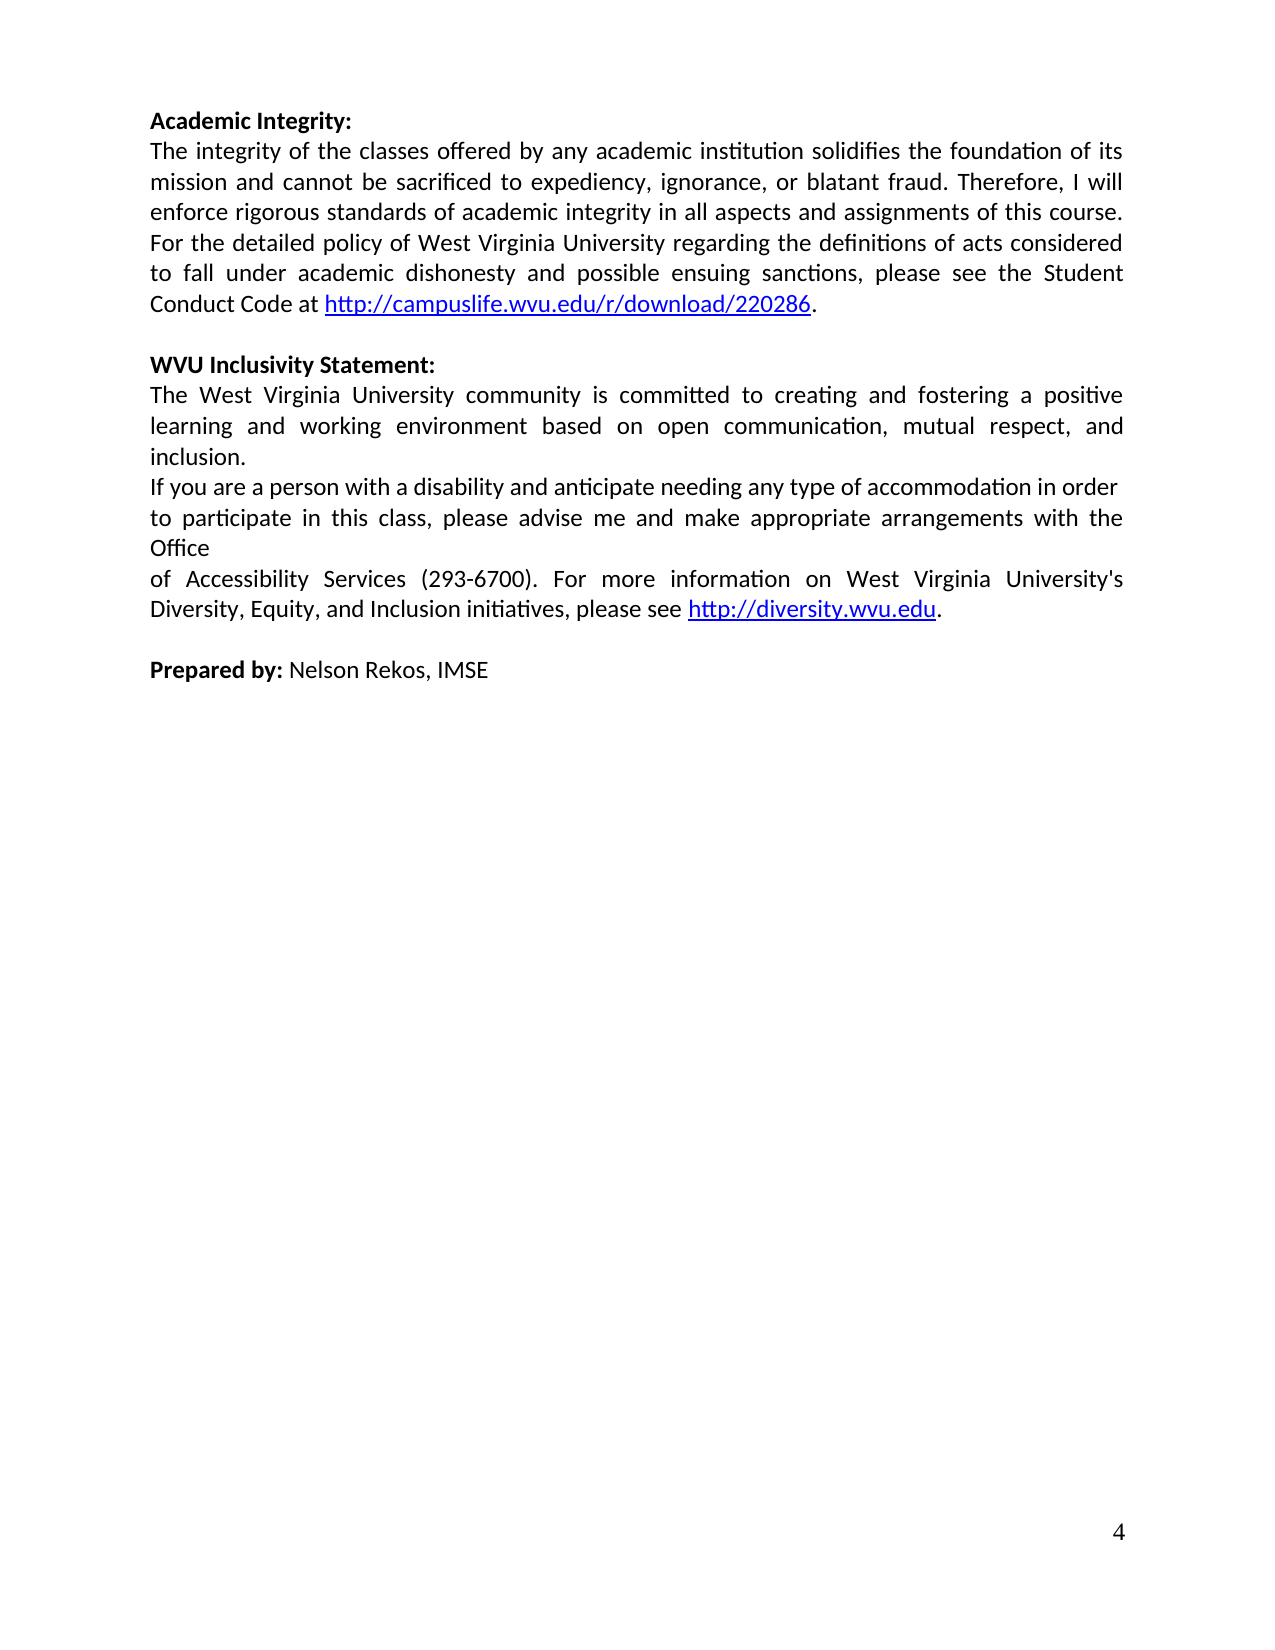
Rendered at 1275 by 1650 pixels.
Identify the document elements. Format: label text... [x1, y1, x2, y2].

text Prepared by: Nelson Rekos, IMSE [150, 654, 1125, 685]
text The integrity of the classes offered by any academic institution solidifies the foundation of its mission and cannot be sacrificed to expediency, ignorance, or blatant fraud. Therefore, I will enforce rigorous standards of academic integrity in all aspects and assignments of this course. For the detailed policy of West Virginia University regarding the definitions of acts considered to fall under academic dishonesty and possible ensuing sanctions, please see the Student Conduct Code at http://campuslife.wvu.edu/r/download/220286. [150, 136, 1125, 319]
text The West Virginia University community is committed to creating and fostering a positive learning and working environment based on open communication, mutual respect, and inclusion. [150, 380, 1125, 471]
text If you are a person with a disability and anticipate needing any type of accommodation in order [150, 471, 1125, 502]
text WVU Inclusivity Statement: [150, 349, 1125, 380]
text Academic Integrity: [150, 105, 1125, 136]
text to participate in this class, please advise me and make appropriate arrangements with the Office [150, 502, 1125, 563]
text of Accessibility Services (293-6700). For more information on West Virginia University's Diversity, Equity, and Inclusion initiatives, please see http://diversity.wvu.edu. [150, 563, 1125, 624]
